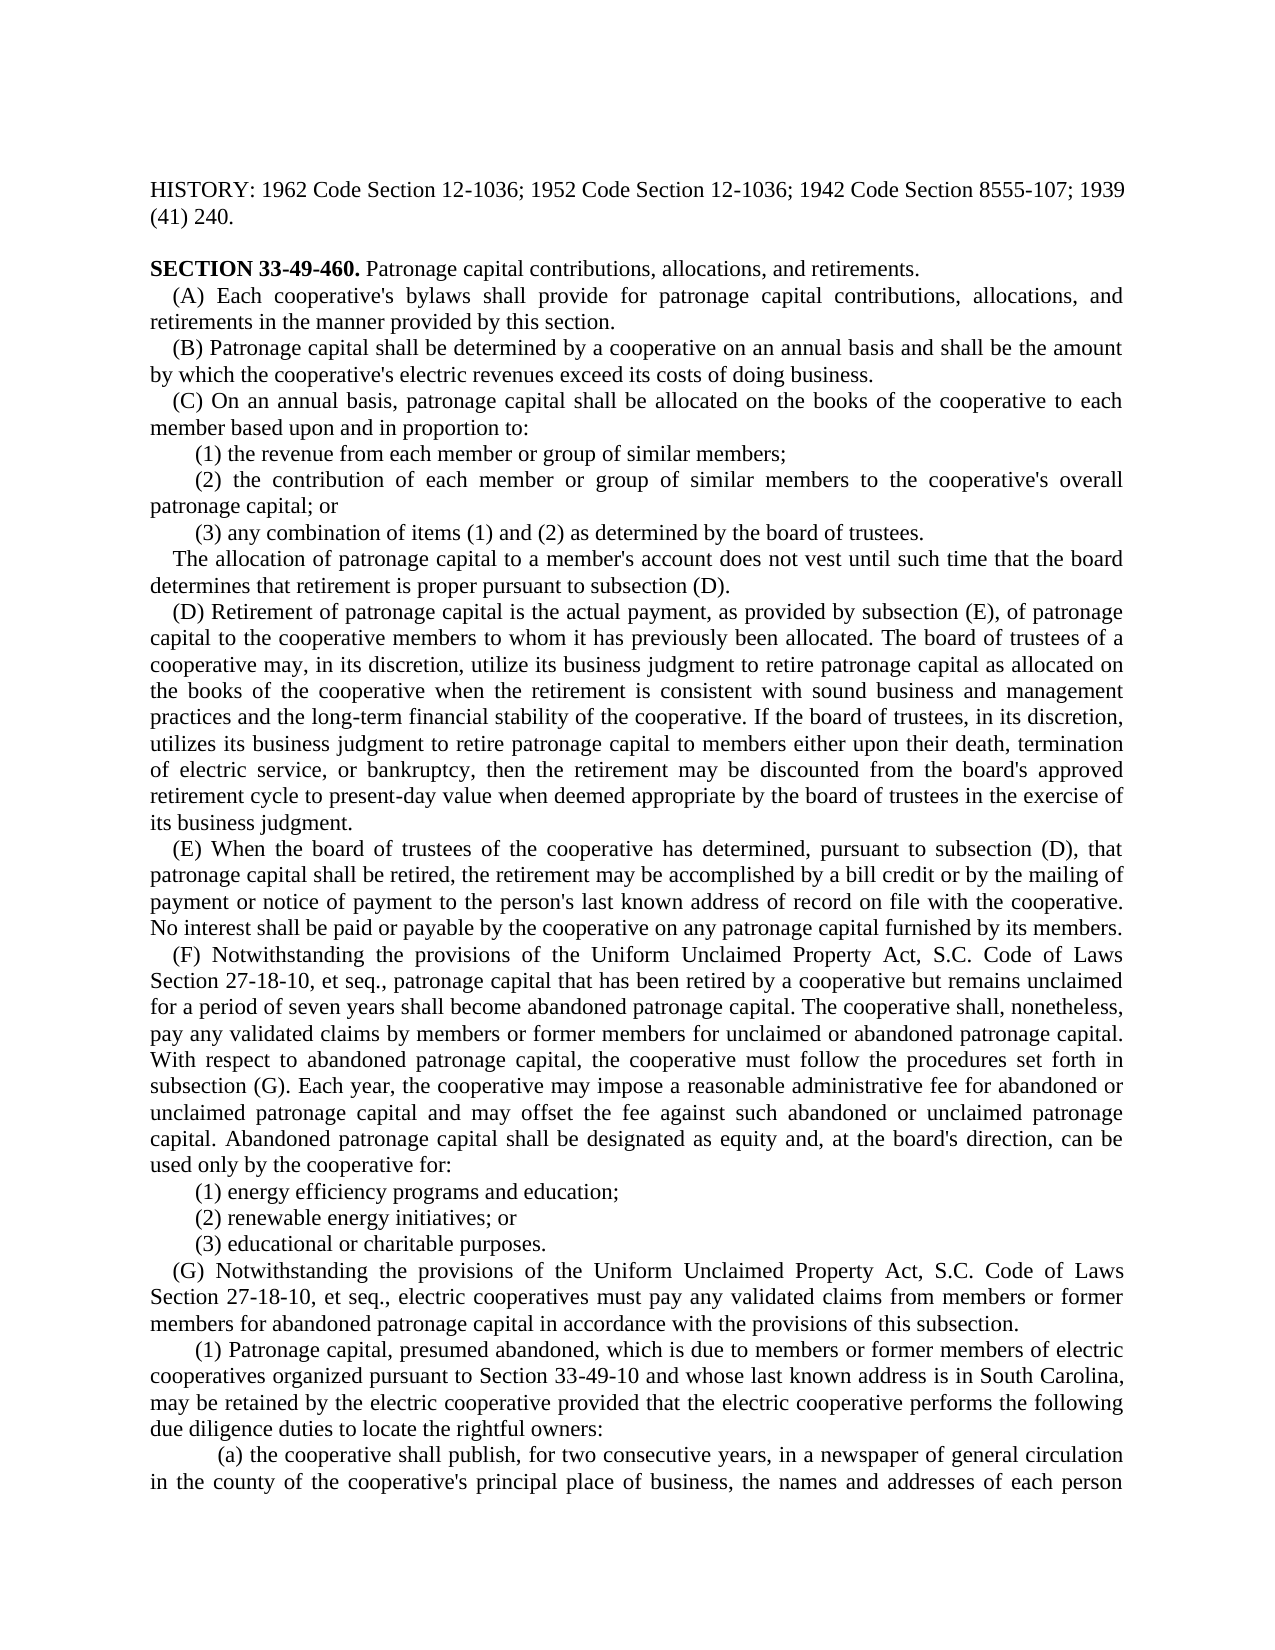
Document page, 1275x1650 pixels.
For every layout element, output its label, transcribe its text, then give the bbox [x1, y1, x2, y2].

text (E) When the board of trustees of the cooperative has determined, pursuant to subsection (D), that patronage capital shall be retired, the retirement may be accomplished by a bill credit or by the mailing of payment or notice of payment to the person's last known address of record on file with the cooperative. No interest shall be paid or payable by the cooperative on any patronage capital furnished by its members. [150, 835, 1125, 941]
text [150, 1441, 1125, 1494]
text (3) any combination of items (1) and (2) as determined by the board of trustees. [150, 519, 1125, 545]
text (2) renewable energy initiatives; or [150, 1204, 1125, 1231]
text (3) educational or charitable purposes. [150, 1231, 1125, 1257]
text HISTORY: 1962 Code Section 12-1036; 1952 Code Section 12-1036; 1942 Code Section 8555-107; 1939 (41) 240. [150, 176, 1125, 229]
text (1) the revenue from each member or group of similar members; [150, 440, 1125, 466]
text SECTION 33-49-460. Patronage capital contributions, allocations, and retirements. [150, 255, 1125, 282]
text (D) Retirement of patronage capital is the actual payment, as provided by subsection (E), of patronage capital to the cooperative members to whom it has previously been allocated. The board of trustees of a cooperative may, in its discretion, utilize its business judgment to retire patronage capital as allocated on the books of the cooperative when the retirement is consistent with sound business and management practices and the long-term financial stability of the cooperative. If the board of trustees, in its discretion, utilizes its business judgment to retire patronage capital to members either upon their death, termination of electric service, or bankruptcy, then the retirement may be discounted from the board's approved retirement cycle to present-day value when deemed appropriate by the board of trustees in the exercise of its business judgment. [150, 598, 1125, 835]
text (B) Patronage capital shall be determined by a cooperative on an annual basis and shall be the amount by which the cooperative's electric revenues exceed its costs of doing business. [150, 334, 1125, 387]
text (F) Notwithstanding the provisions of the Uniform Unclaimed Property Act, S.C. Code of Laws Section 27-18-10, et seq., patronage capital that has been retired by a cooperative but remains unclaimed for a period of seven years shall become abandoned patronage capital. The cooperative shall, nonetheless, pay any validated claims by members or former members for unclaimed or abandoned patronage capital. With respect to abandoned patronage capital, the cooperative must follow the procedures set forth in subsection (G). Each year, the cooperative may impose a reasonable administrative fee for abandoned or unclaimed patronage capital and may offset the fee against such abandoned or unclaimed patronage capital. Abandoned patronage capital shall be designated as equity and, at the board's direction, can be used only by the cooperative for: [150, 941, 1125, 1178]
text The allocation of patronage capital to a member's account does not vest until such time that the board determines that retirement is proper pursuant to subsection (D). [150, 545, 1125, 598]
text (C) On an annual basis, patronage capital shall be allocated on the books of the cooperative to each member based upon and in proportion to: [150, 387, 1125, 440]
text (1) energy efficiency programs and education; [150, 1178, 1125, 1204]
text (2) the contribution of each member or group of similar members to the cooperative's overall patronage capital; or [150, 466, 1125, 519]
text (G) Notwithstanding the provisions of the Uniform Unclaimed Property Act, S.C. Code of Laws Section 27-18-10, et seq., electric cooperatives must pay any validated claims from members or former members for abandoned patronage capital in accordance with the provisions of this subsection. [150, 1257, 1125, 1336]
text (A) Each cooperative's bylaws shall provide for patronage capital contributions, allocations, and retirements in the manner provided by this section. [150, 282, 1125, 334]
text (1) Patronage capital, presumed abandoned, which is due to members or former members of electric cooperatives organized pursuant to Section 33-49-10 and whose last known address is in South Carolina, may be retained by the electric cooperative provided that the electric cooperative performs the following due diligence duties to locate the rightful owners: [150, 1336, 1125, 1441]
